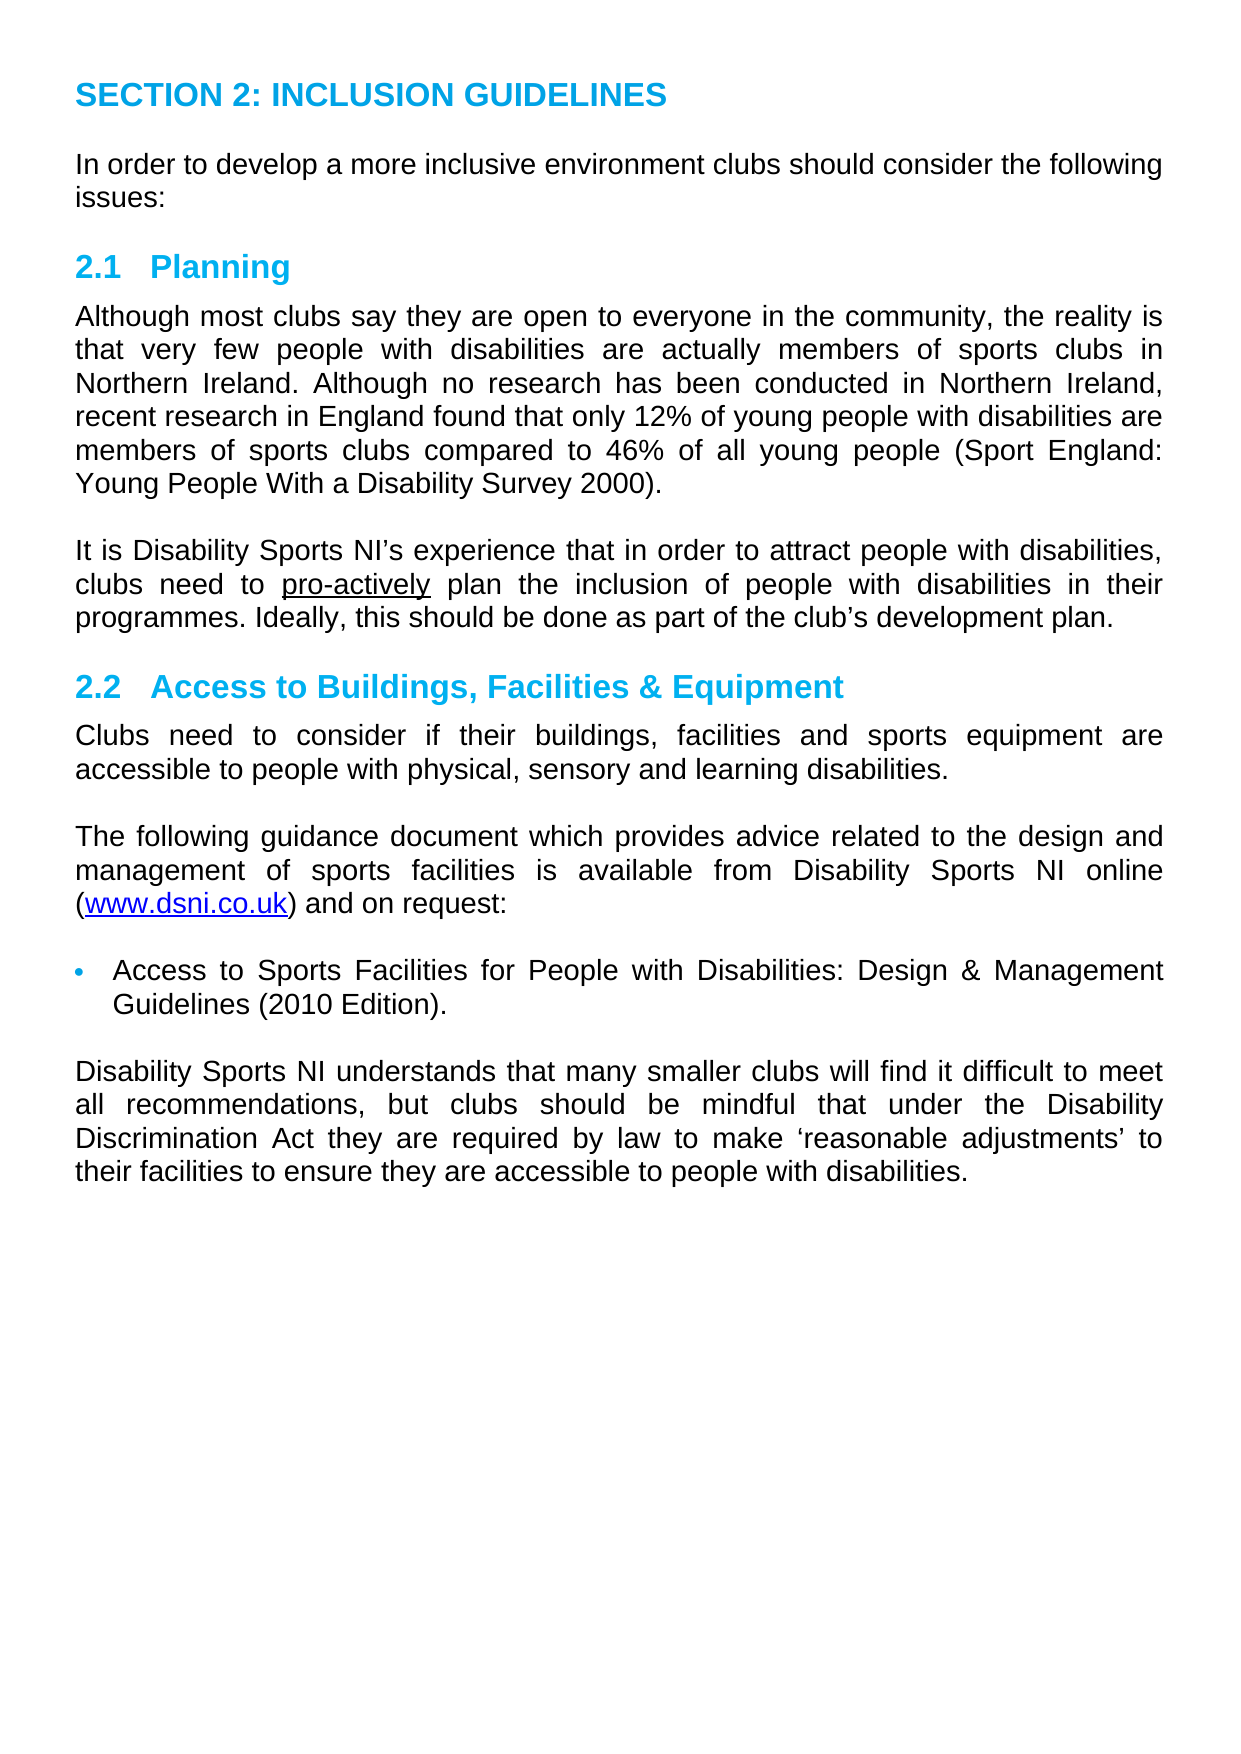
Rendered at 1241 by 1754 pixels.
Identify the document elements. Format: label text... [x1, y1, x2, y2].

text In order to develop a more inclusive environment clubs should consider the following issues: [75, 147, 1165, 214]
text Although most clubs say they are open to everyone in the community, the reality is that very few people with disabilities are actually members of sports clubs in Northern Ireland. Although no research has been conducted in Northern Ireland, recent research in England found that only 12% of young people with disabilities are members of sports clubs compared to 46% of all young people (Sport England: Young People With a Disability Survey 2000). [75, 298, 1165, 500]
subtitle Section 2: Inclusion Guidelines [75, 75, 1165, 113]
text It is Disability Sports NI’s experience that in order to attract people with disabilities, clubs need to pro-actively plan the inclusion of people with disabilities in their programmes. Ideally, this should be done as part of the club’s development plan. [75, 533, 1165, 634]
subtitle 2.2 Access to Buildings, Facilities & Equipment [75, 667, 1165, 706]
text Disability Sports NI understands that many smaller clubs will find it difficult to meet all recommendations, but clubs should be mindful that under the Disability Discrimination Act they are required by law to make ‘reasonable adjustments’ to their facilities to ensure they are accessible to people with disabilities. [75, 1054, 1165, 1188]
text The following guidance document which provides advice related to the design and management of sports facilities is available from Disability Sports NI online (www.dsni.co.uk) and on request: [75, 819, 1165, 920]
subtitle 2.1 Planning [75, 248, 1165, 286]
text Clubs need to consider if their buildings, facilities and sports equipment are accessible to people with physical, sensory and learning disabilities. [75, 718, 1165, 786]
list Access to Sports Facilities for People with Disabilities: Design & Management Guidelines (2010 Edition). [75, 953, 1165, 1020]
